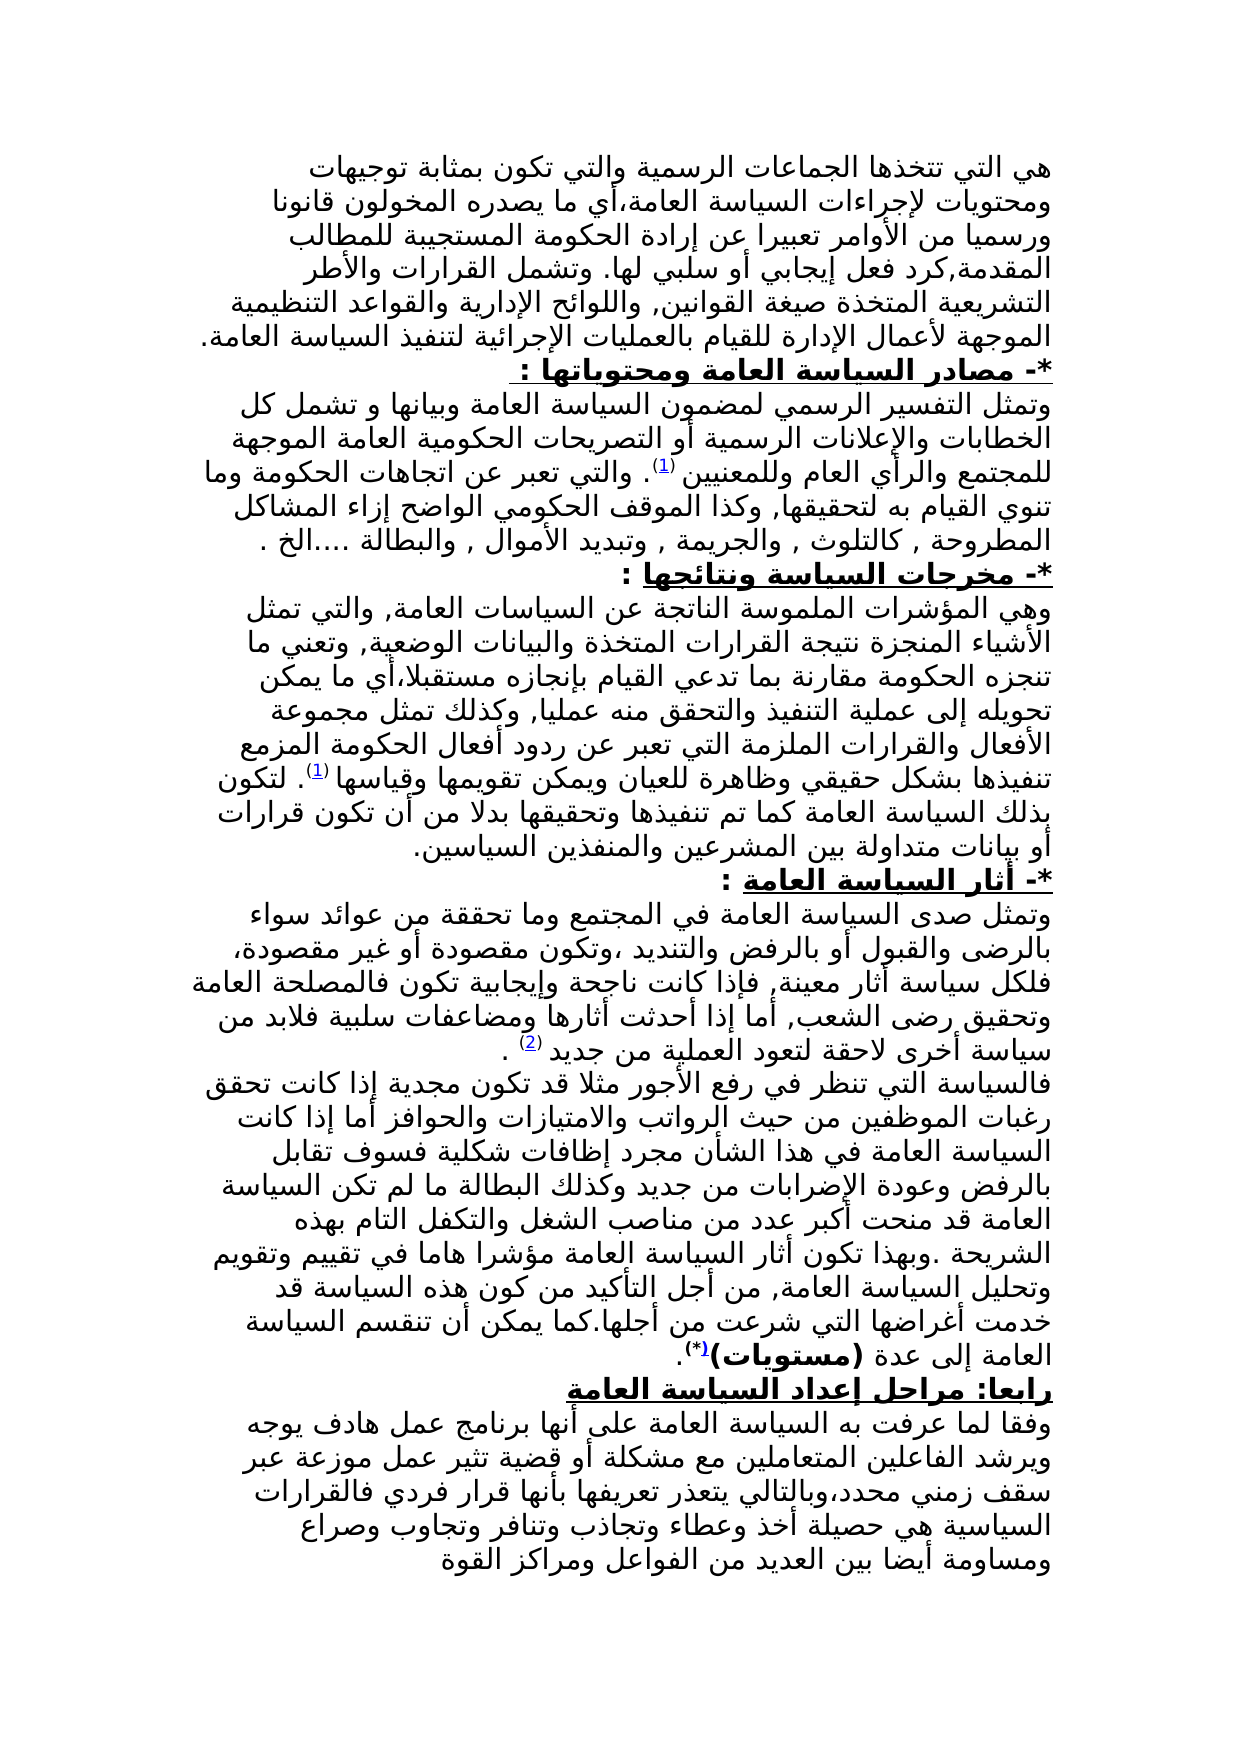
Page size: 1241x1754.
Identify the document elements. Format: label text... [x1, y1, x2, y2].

text *- مخرجات السياسة ونتائجها : [187, 557, 1053, 591]
text رابعا: مراحل إعداد السياسة العامة [187, 1372, 1053, 1406]
text *- أثار السياسة العامة : [187, 863, 1053, 897]
text وهي المؤشرات الملموسة الناتجة عن السياسات العامة, والتي تمثل الأشياء المنجزة نتيجة القرارات المتخذة والبيانات الوضعية, وتعني ما تنجزه الحكومة مقارنة بما تدعي القيام بإنجازه مستقبلا،أي ما يمكن تحويله إلى عملية التنفيذ والتحقق منه عمليا, وكذلك تمثل مجموعة الأفعال والقرارات الملزمة التي تعبر عن ردود أفعال الحكومة المزمع تنفيذها بشكل حقيقي وظاهرة للعيان ويمكن تقويمها وقياسها (1). لتكون بذلك السياسة العامة كما تم تنفيذها وتحقيقها بدلا من أن تكون قرارات أو بيانات متداولة بين المشرعين والمنفذين السياسين. [187, 591, 1053, 863]
text وفقا لما عرفت به السياسة العامة على أنها برنامج عمل هادف يوجه ويرشد الفاعلين المتعاملين مع مشكلة أو قضية تثير عمل موزعة عبر سقف زمني محدد،وبالتالي يتعذر تعريفها بأنها قرار فردي فالقرارات السياسية هي حصيلة أخذ وعطاء وتجاذب وتنافر وتجاوب وصراع ومساومة أيضا بين العديد من الفواعل ومراكز القوة [187, 1406, 1053, 1576]
text فالسياسة التي تنظر في رفع الأجور مثلا قد تكون مجدية إذا كانت تحقق رغبات الموظفين من حيث الرواتب والامتيازات والحوافز أما إذا كانت السياسة العامة في هذا الشأن مجرد إظافات شكلية فسوف تقابل بالرفض وعودة الإضرابات من جديد وكذلك البطالة ما لم تكن السياسة العامة قد منحت أكبر عدد من مناصب الشغل والتكفل التام بهذه الشريحة .وبهذا تكون أثار السياسة العامة مؤشرا هاما في تقييم وتقويم وتحليل السياسة العامة, من أجل التأكيد من كون هذه السياسة قد خدمت أغراضها التي شرعت من أجلها.كما يمكن أن تنقسم السياسة العامة إلى عدة (مستويات)(*). [187, 1067, 1053, 1372]
text *- مصادر السياسة العامة ومحتوياتها : [187, 354, 1053, 388]
text وتمثل صدى السياسة العامة في المجتمع وما تحققة من عوائد سواء بالرضى والقبول أو بالرفض والتنديد ،وتكون مقصودة أو غير مقصودة، فلكل سياسة أثار معينة, فإذا كانت ناجحة وإيجابية تكون فالمصلحة العامة وتحقيق رضى الشعب, أما إذا أحدثت أثارها ومضاعفات سلبية فلابد من سياسة أخرى لاحقة لتعود العملية من جديد (2) . [187, 897, 1053, 1067]
text وتمثل التفسير الرسمي لمضمون السياسة العامة وبيانها و تشمل كل الخطابات والإعلانات الرسمية أو التصريحات الحكومية العامة الموجهة للمجتمع والرأي العام وللمعنيين (1). والتي تعبر عن اتجاهات الحكومة وما تنوي القيام به لتحقيقها, وكذا الموقف الحكومي الواضح إزاء المشاكل المطروحة , كالتلوث , والجريمة , وتبديد الأموال , والبطالة ....الخ . [187, 388, 1053, 557]
text هي التي تتخذها الجماعات الرسمية والتي تكون بمثابة توجيهات ومحتويات لإجراءات السياسة العامة،أي ما يصدره المخولون قانونا ورسميا من الأوامر تعبيرا عن إرادة الحكومة المستجيبة للمطالب المقدمة,كرد فعل إيجابي أو سلبي لها. وتشمل القرارات والأطر التشريعية المتخذة صيغة القوانين, واللوائح الإدارية والقواعد التنظيمية الموجهة لأعمال الإدارة للقيام بالعمليات الإجرائية لتنفيذ السياسة العامة. [187, 150, 1053, 354]
